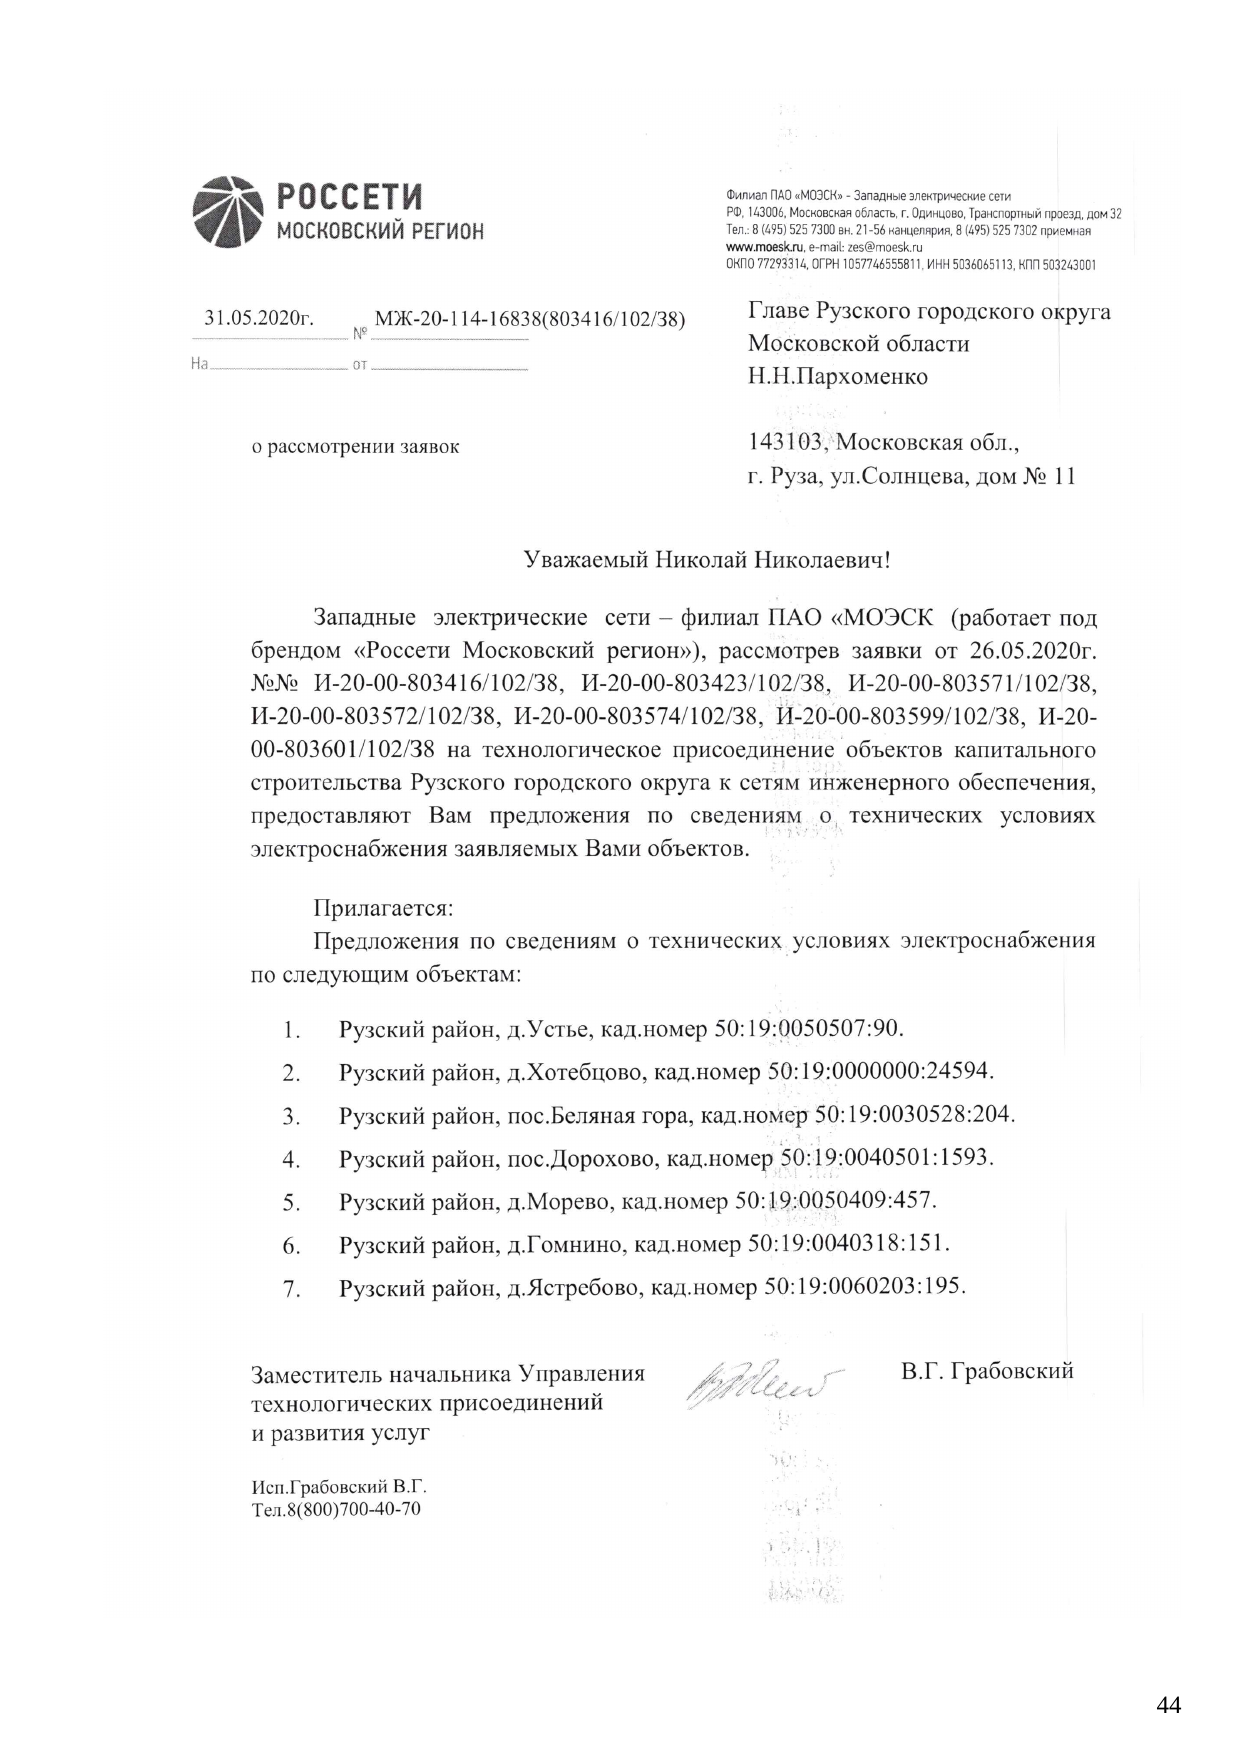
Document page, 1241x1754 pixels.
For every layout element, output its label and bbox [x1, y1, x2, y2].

picture [103, 88, 1181, 1618]
